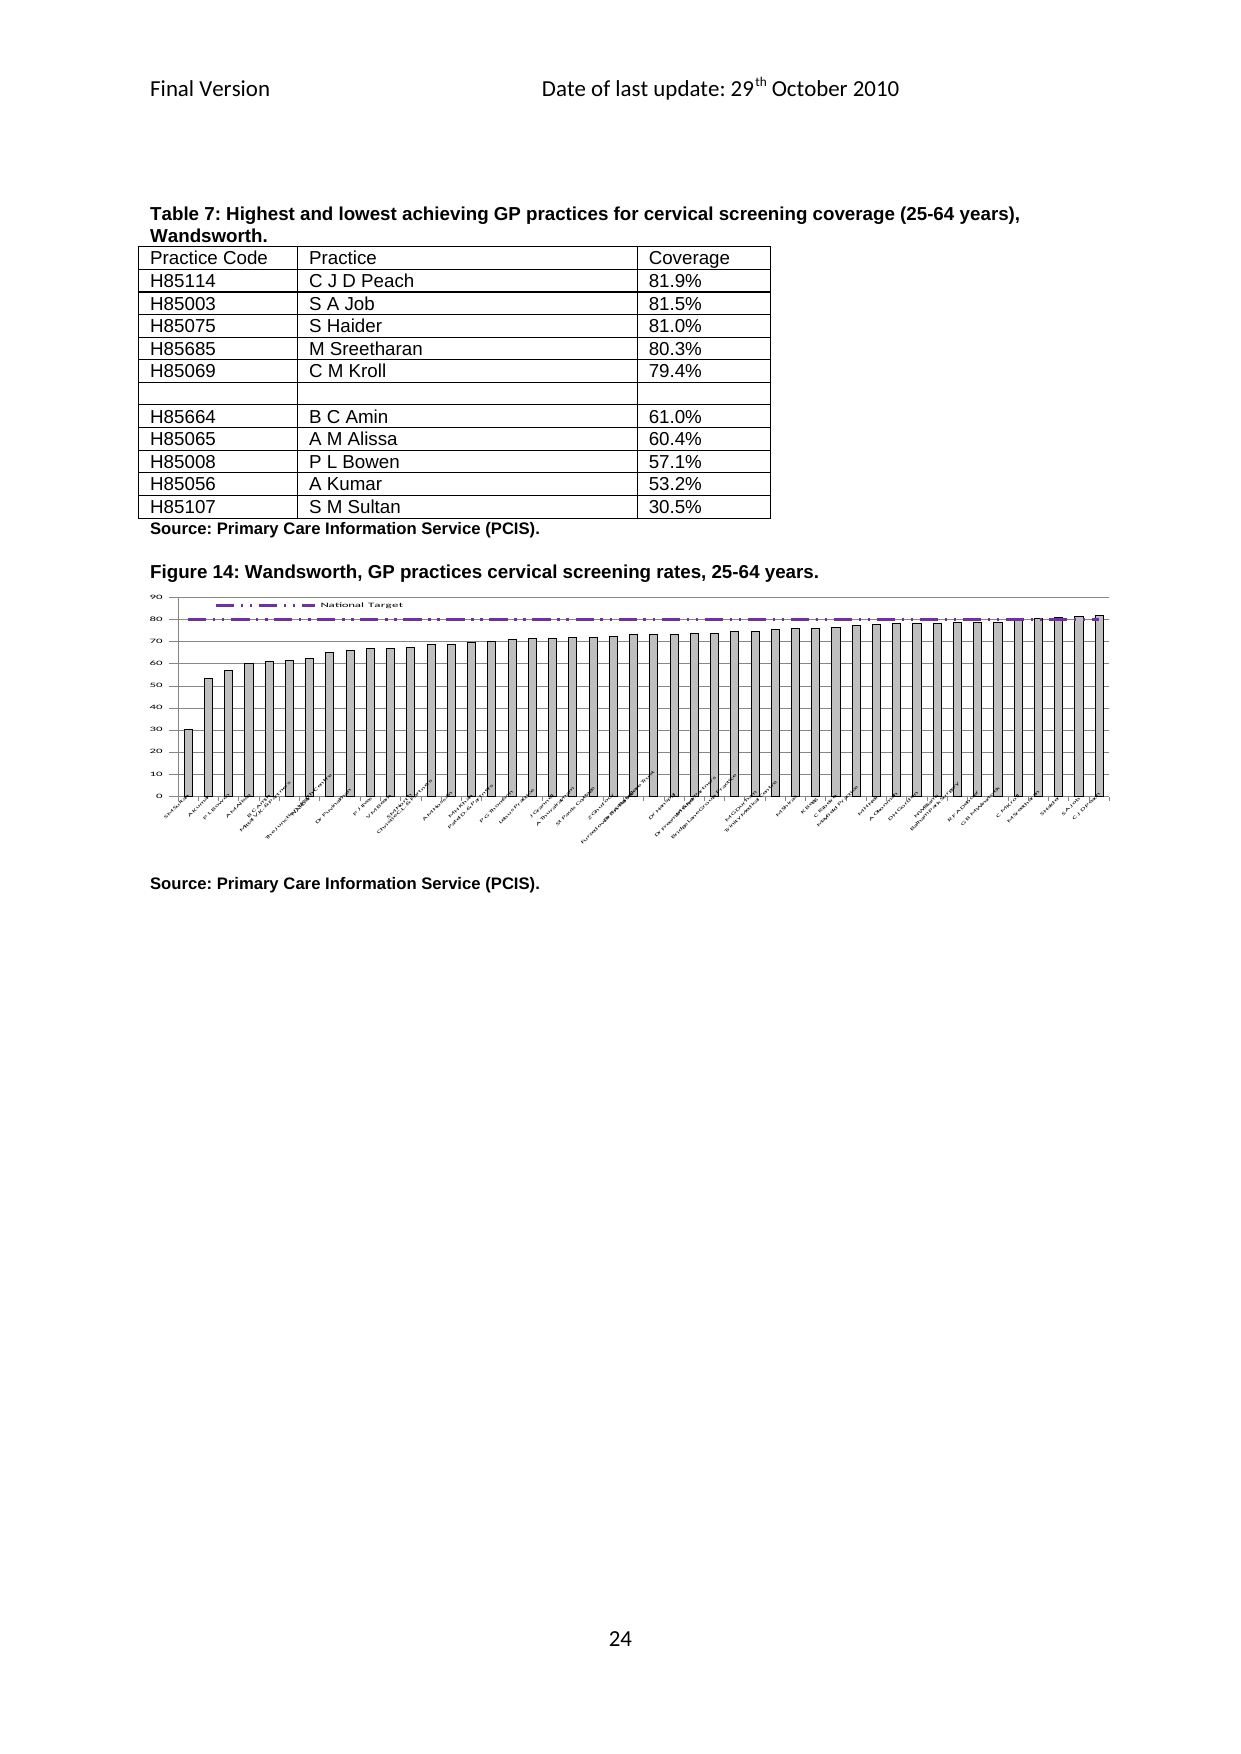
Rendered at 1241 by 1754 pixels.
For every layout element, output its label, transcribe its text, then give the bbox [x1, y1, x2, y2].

table_cell [638, 383, 770, 404]
table_cell H85069 [139, 360, 297, 382]
table_cell A M Alissa [298, 428, 637, 449]
table_cell A Kumar [298, 473, 637, 495]
table_header Coverage [638, 247, 770, 269]
text Figure 14: Wandsworth, GP practices cervical screening rates, 25-64 years. [150, 561, 1090, 582]
table_cell 79.4% [638, 360, 770, 382]
text Source: Primary Care Information Service (PCIS). [150, 874, 1090, 893]
text Source: Primary Care Information Service (PCIS). [150, 518, 1090, 538]
table_cell H85664 [139, 405, 297, 427]
table_cell H85685 [139, 338, 297, 359]
table_cell 53.2% [638, 473, 770, 495]
table_cell 61.0% [638, 405, 770, 427]
table_cell 80.3% [638, 338, 770, 359]
table_cell 81.0% [638, 315, 770, 337]
table_cell [139, 383, 297, 404]
table_cell P L Bowen [298, 451, 637, 472]
table_cell 81.5% [638, 293, 770, 314]
table_cell [298, 383, 637, 404]
table_cell H85056 [139, 473, 297, 495]
table_cell B C Amin [298, 405, 637, 427]
table_cell S Haider [298, 315, 637, 337]
table_cell 60.4% [638, 428, 770, 449]
table_cell 81.9% [638, 270, 770, 291]
table_cell H85114 [139, 270, 297, 291]
table_cell S A Job [298, 293, 637, 314]
table_cell H85008 [139, 451, 297, 472]
table_cell H85003 [139, 293, 297, 314]
table_cell 30.5% [638, 496, 770, 517]
table_cell S M Sultan [298, 496, 637, 517]
table_header Practice Code [139, 247, 297, 269]
table_cell C M Kroll [298, 360, 637, 382]
table_cell H85107 [139, 496, 297, 517]
table_header Practice [298, 247, 637, 269]
text Table 7: Highest and lowest achieving GP practices for cervical screening coverage (25-64 years), Wandsworth. [150, 203, 1090, 246]
table_cell M Sreetharan [298, 338, 637, 359]
table_cell H85065 [139, 428, 297, 449]
table_cell 57.1% [638, 451, 770, 472]
table_cell H85075 [139, 315, 297, 337]
table_cell C J D Peach [298, 270, 637, 291]
